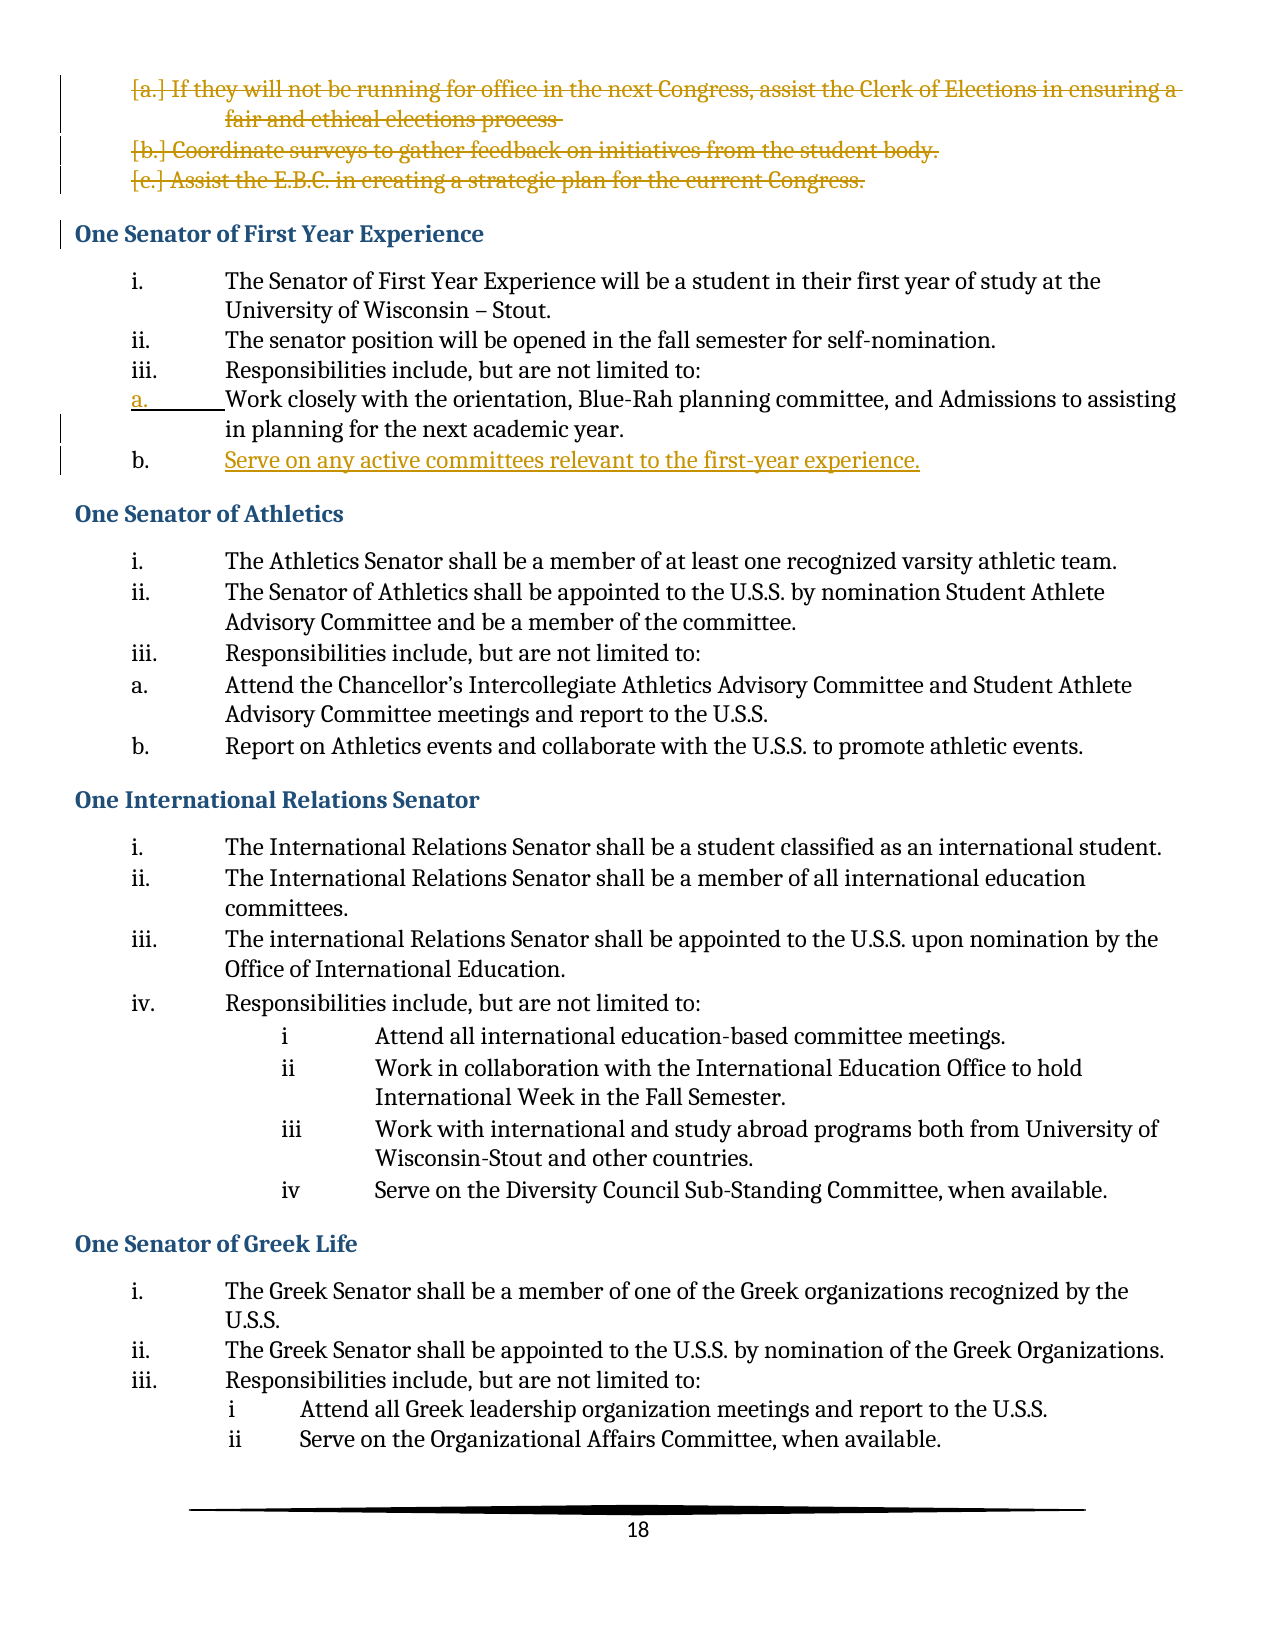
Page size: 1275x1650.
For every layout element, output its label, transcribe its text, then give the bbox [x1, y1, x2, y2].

list Attend the Chancellor’s Intercollegiate Athletics Advisory Committee and Student Athlete Advisory Committee meetings and report to the U.S.S. [131, 671, 1200, 729]
list The senator position will be opened in the fall semester for self-nomination. [131, 326, 1182, 355]
list Responsibilities include, but are not limited to: [131, 988, 1200, 1017]
text One Senator of First Year Experience [75, 220, 1200, 249]
list The Senator of First Year Experience will be a student in their first year of study at the University of Wisconsin – Stout. [131, 267, 1182, 325]
list Serve on the Organizational Affairs Committee, when available. [228, 1425, 1190, 1453]
list The Greek Senator shall be appointed to the U.S.S. by nomination of the Greek Organizations. [131, 1336, 1190, 1365]
list The international Relations Senator shall be appointed to the U.S.S. upon nomination by the Office of International Education. [131, 925, 1200, 983]
list Responsibilities include, but are not limited to: [131, 639, 1193, 668]
list Report on Athletics events and collaborate with the U.S.S. to promote athletic events. [131, 732, 1200, 760]
list Work closely with the orientation, Blue-Rah planning committee, and Admissions to assisting in planning for the next academic year. [131, 385, 1200, 443]
list The International Relations Senator shall be a student classified as an international student. [131, 833, 1200, 861]
text One International Relations Senator [75, 786, 1200, 815]
list The Senator of Athletics shall be appointed to the U.S.S. by nomination Student Athlete Advisory Committee and be a member of the committee. [131, 578, 1193, 637]
text One Senator of Greek Life [75, 1230, 1200, 1259]
list Responsibilities include, but are not limited to: [131, 1366, 1190, 1394]
list Work with international and study abroad programs both from University of Wisconsin-Stout and other countries. [281, 1114, 1200, 1173]
list Responsibilities include, but are not limited to: [131, 356, 1182, 384]
list The Athletics Senator shall be a member of at least one recognized varsity athletic team. [131, 547, 1193, 576]
list Attend all Greek leadership organization meetings and report to the U.S.S. [228, 1395, 1190, 1424]
list The Greek Senator shall be a member of one of the Greek organizations recognized by the U.S.S. [131, 1277, 1190, 1335]
list Serve on the Diversity Council Sub-Standing Committee, when available. [281, 1176, 1200, 1204]
text One Senator of Athletics [75, 500, 1200, 529]
list Attend all international education-based committee meetings. [281, 1022, 1200, 1051]
list The International Relations Senator shall be a member of all international education committees. [131, 864, 1200, 922]
list Work in collaboration with the International Education Office to hold International Week in the Fall Semester. [281, 1053, 1200, 1112]
